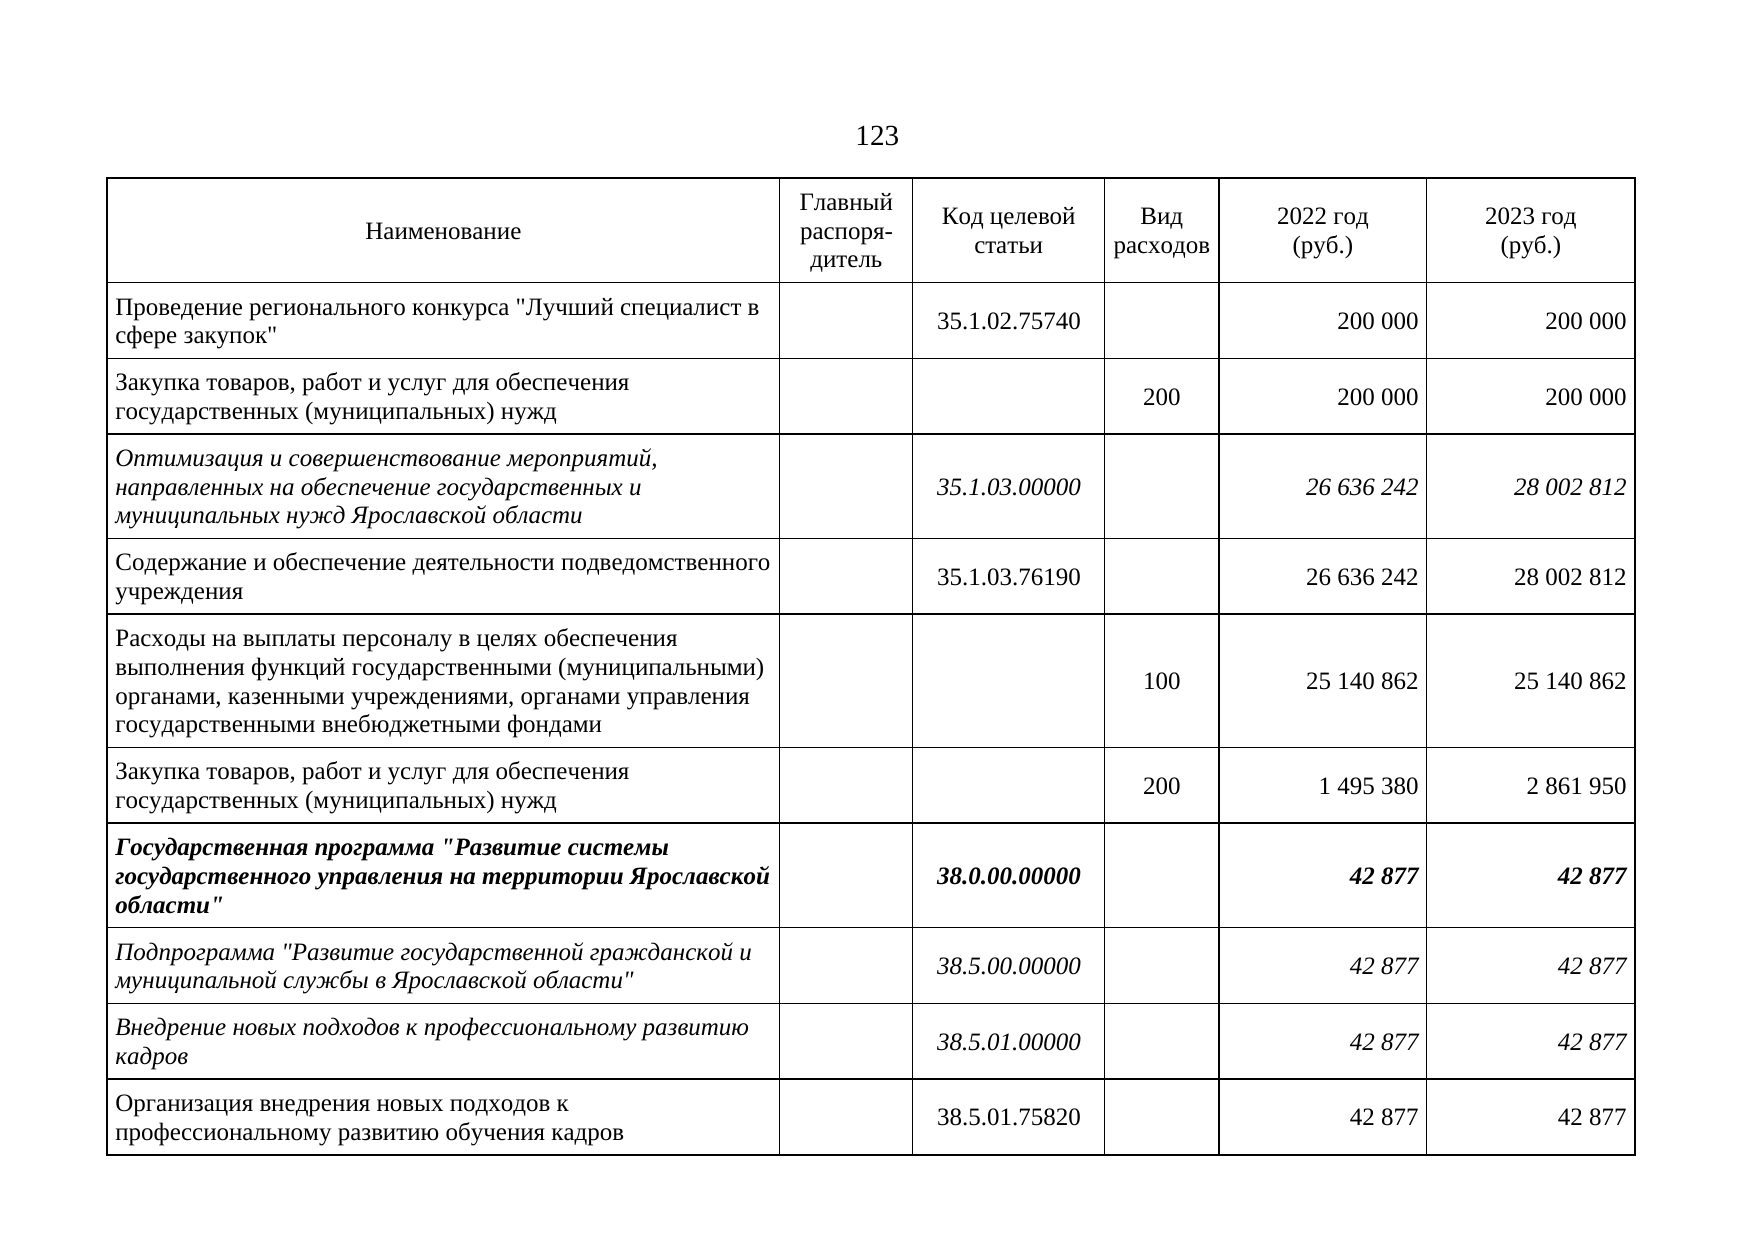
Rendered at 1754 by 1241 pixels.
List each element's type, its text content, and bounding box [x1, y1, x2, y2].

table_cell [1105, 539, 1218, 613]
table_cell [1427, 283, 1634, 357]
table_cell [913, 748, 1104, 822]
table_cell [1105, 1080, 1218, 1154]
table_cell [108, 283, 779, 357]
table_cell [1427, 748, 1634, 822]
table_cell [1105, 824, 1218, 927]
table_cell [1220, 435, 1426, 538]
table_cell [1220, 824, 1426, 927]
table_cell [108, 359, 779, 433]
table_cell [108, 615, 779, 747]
table_header 2023 год (руб.) [1427, 179, 1634, 282]
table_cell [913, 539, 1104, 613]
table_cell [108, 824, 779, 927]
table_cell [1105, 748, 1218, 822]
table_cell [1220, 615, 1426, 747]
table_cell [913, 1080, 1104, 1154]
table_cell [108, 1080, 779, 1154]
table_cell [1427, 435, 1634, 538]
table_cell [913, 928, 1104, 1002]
table_header Главный распоря-дитель [780, 179, 912, 282]
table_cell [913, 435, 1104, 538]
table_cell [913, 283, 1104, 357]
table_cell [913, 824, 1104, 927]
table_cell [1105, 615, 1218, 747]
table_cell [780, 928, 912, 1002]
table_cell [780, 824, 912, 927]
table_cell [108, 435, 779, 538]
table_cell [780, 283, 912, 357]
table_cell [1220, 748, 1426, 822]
table_header Вид расходов [1105, 179, 1218, 282]
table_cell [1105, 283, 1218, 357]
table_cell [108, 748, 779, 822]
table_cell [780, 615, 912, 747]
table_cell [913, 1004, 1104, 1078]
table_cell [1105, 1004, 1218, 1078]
table_header Код целевой статьи [913, 179, 1104, 282]
table_header Наименование [108, 179, 779, 282]
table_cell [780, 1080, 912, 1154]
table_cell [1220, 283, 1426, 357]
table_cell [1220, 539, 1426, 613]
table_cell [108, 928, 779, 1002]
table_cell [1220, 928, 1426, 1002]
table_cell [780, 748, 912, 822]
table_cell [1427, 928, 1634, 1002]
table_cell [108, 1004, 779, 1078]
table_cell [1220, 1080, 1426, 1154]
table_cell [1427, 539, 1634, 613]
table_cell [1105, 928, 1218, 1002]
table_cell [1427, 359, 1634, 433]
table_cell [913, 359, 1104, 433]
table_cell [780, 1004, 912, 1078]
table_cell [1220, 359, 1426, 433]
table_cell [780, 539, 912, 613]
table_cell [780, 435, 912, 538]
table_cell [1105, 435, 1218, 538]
table_header 2022 год (руб.) [1220, 179, 1426, 282]
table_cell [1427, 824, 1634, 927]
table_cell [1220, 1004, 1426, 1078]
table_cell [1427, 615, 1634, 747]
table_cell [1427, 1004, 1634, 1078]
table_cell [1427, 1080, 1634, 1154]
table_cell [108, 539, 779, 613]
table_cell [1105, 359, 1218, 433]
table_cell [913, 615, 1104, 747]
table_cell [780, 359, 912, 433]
